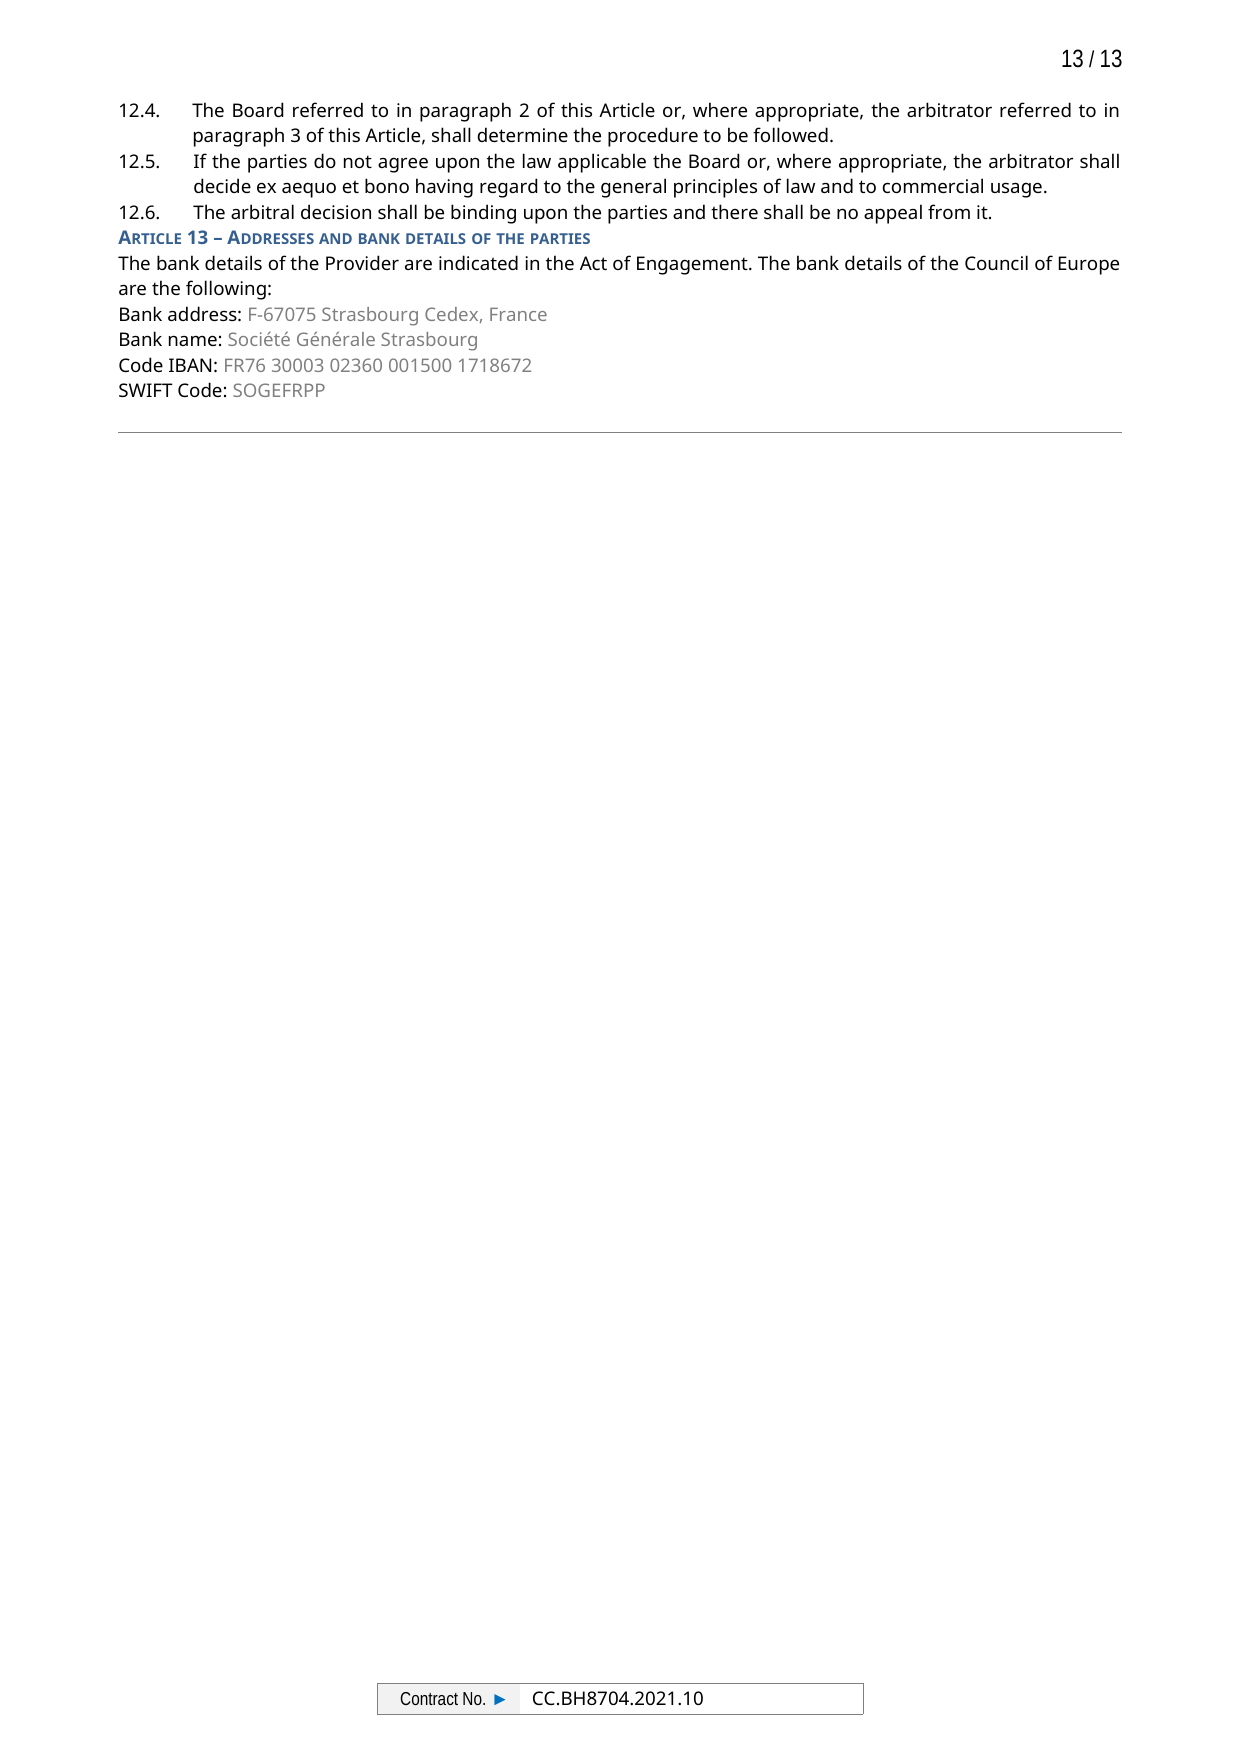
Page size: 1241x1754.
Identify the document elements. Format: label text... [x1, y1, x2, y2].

text Code IBAN: FR76 30003 02360 001500 1718672 [118, 352, 1122, 378]
list If the parties do not agree upon the law applicable the Board or, where appropriate, the arbitrator shall decide ex aequo et bono having regard to the general principles of law and to commercial usage. [118, 148, 1122, 199]
text Bank name: Société Générale Strasbourg [118, 327, 1122, 352]
text Bank address: F-67075 Strasbourg Cedex, France [118, 301, 1122, 327]
text SWIFT Code: SOGEFRPP [118, 378, 1122, 403]
text 12.4. The Board referred to in paragraph 2 of this Article or, where appropriate, the arbitrator referred to in paragraph 3 of this Article, shall determine the procedure to be followed. [118, 97, 1122, 148]
text The bank details of the Provider are indicated in the Act of Engagement. The bank details of the Council of Europe are the following: [118, 250, 1122, 301]
list The arbitral decision shall be binding upon the parties and there shall be no appeal from it. [118, 199, 1122, 224]
text Article 13 – Addresses and bank details of the parties [118, 224, 1122, 250]
